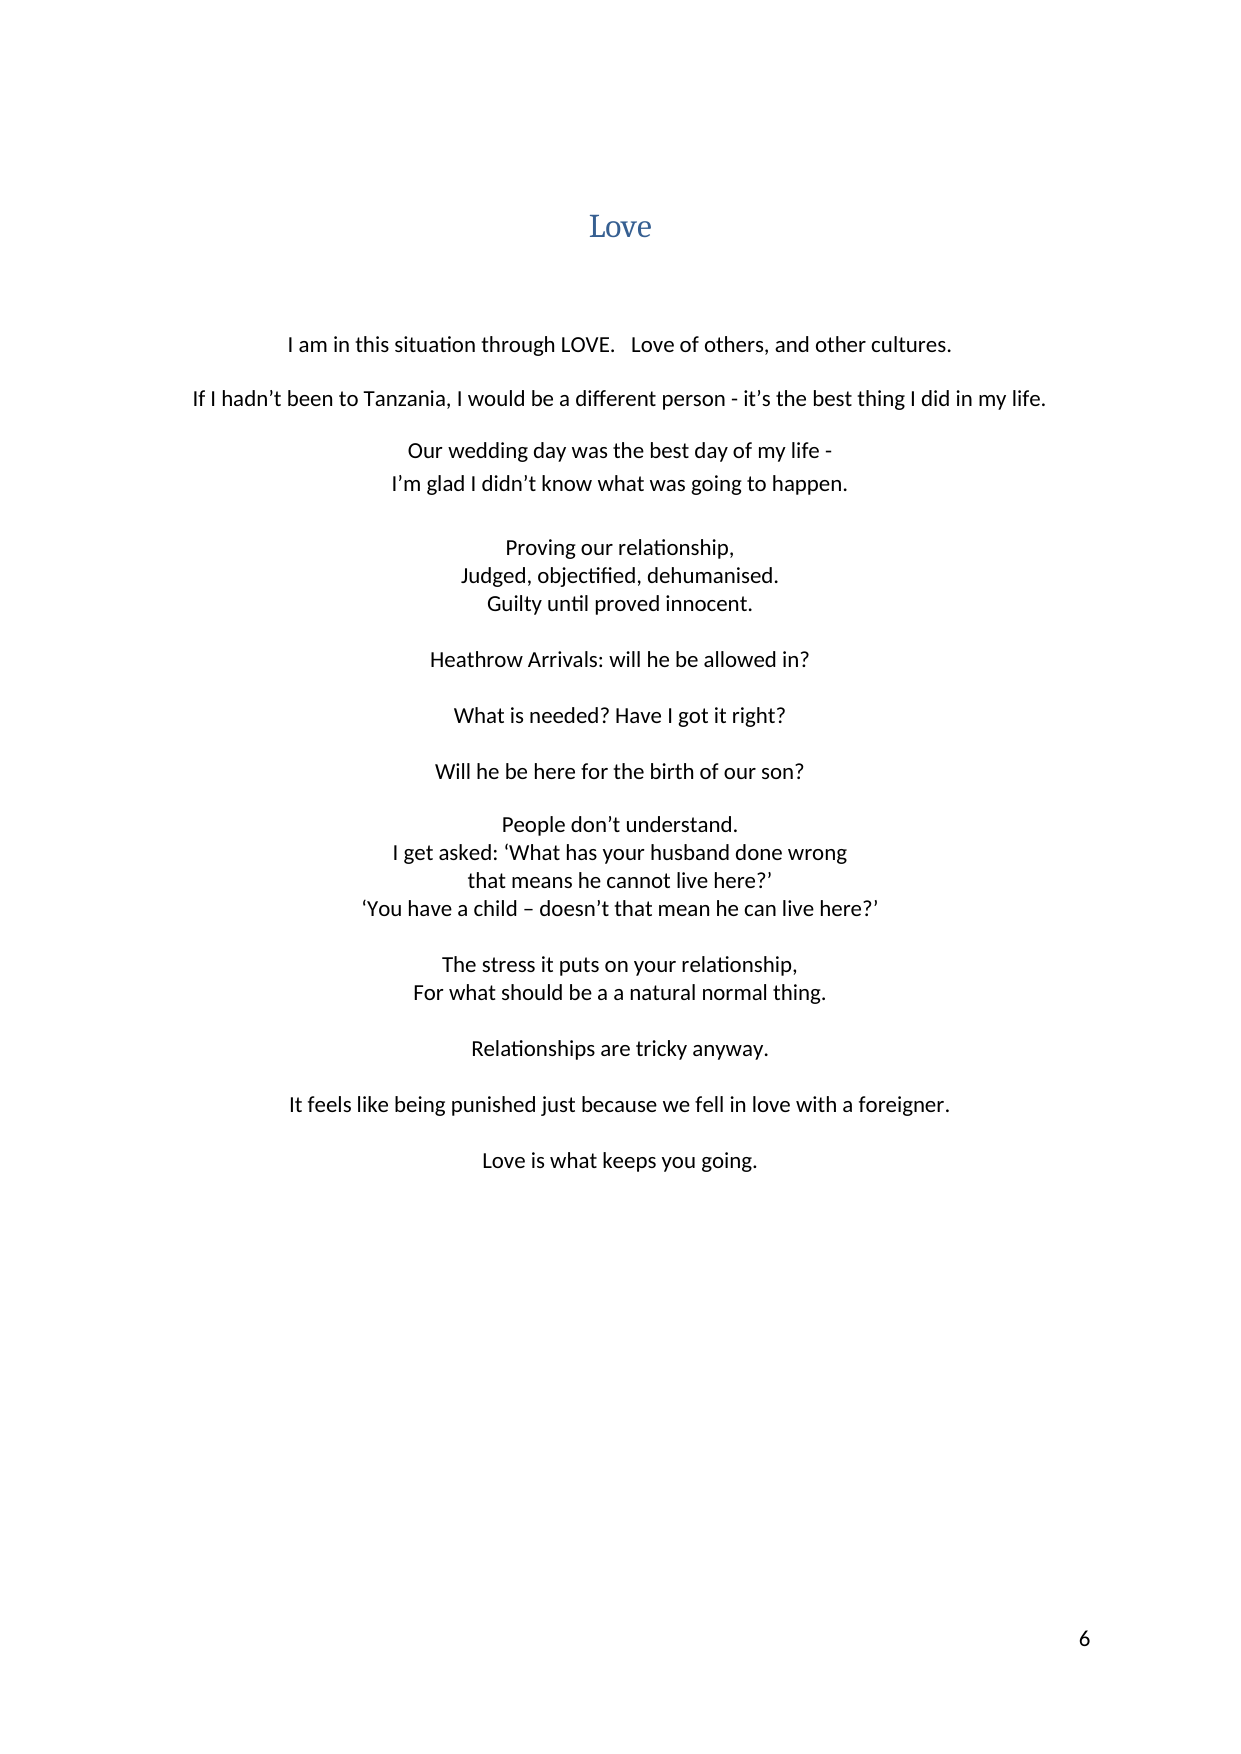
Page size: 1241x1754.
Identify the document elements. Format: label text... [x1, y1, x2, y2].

text It feels like being punished just because we fell in love with a foreigner. [150, 1091, 1090, 1119]
text The stress it puts on your relationship, [150, 951, 1090, 978]
text Relationships are tricky anyway. [150, 1034, 1090, 1063]
text Guilty until proved innocent. [150, 589, 1090, 617]
text Proving our relationship, [150, 533, 1090, 561]
subtitle Love [150, 207, 1090, 246]
text I get asked: ‘What has your husband done wrong [150, 838, 1090, 866]
text that means he cannot live here?’ [150, 866, 1090, 894]
text ‘You have a child – doesn’t that mean he can live here?’ [150, 894, 1090, 922]
text I am in this situation through LOVE. Love of others, and other cultures. [150, 331, 1090, 359]
text People don’t understand. [150, 810, 1090, 838]
text Our wedding day was the best day of my life - [150, 437, 1090, 465]
text Judged, objectified, dehumanised. [150, 561, 1090, 589]
text I’m glad I didn’t know what was going to happen. [150, 469, 1090, 497]
text Heathrow Arrivals: will he be allowed in? [150, 645, 1090, 673]
text Love is what keeps you going. [150, 1147, 1090, 1175]
text If I hadn’t been to Tanzania, I would be a different person - it’s the best thing I did in my life. [150, 384, 1090, 412]
text Will he be here for the birth of our son? [150, 757, 1090, 785]
text For what should be a a natural normal thing. [150, 978, 1090, 1007]
text What is needed? Have I got it right? [150, 701, 1090, 729]
